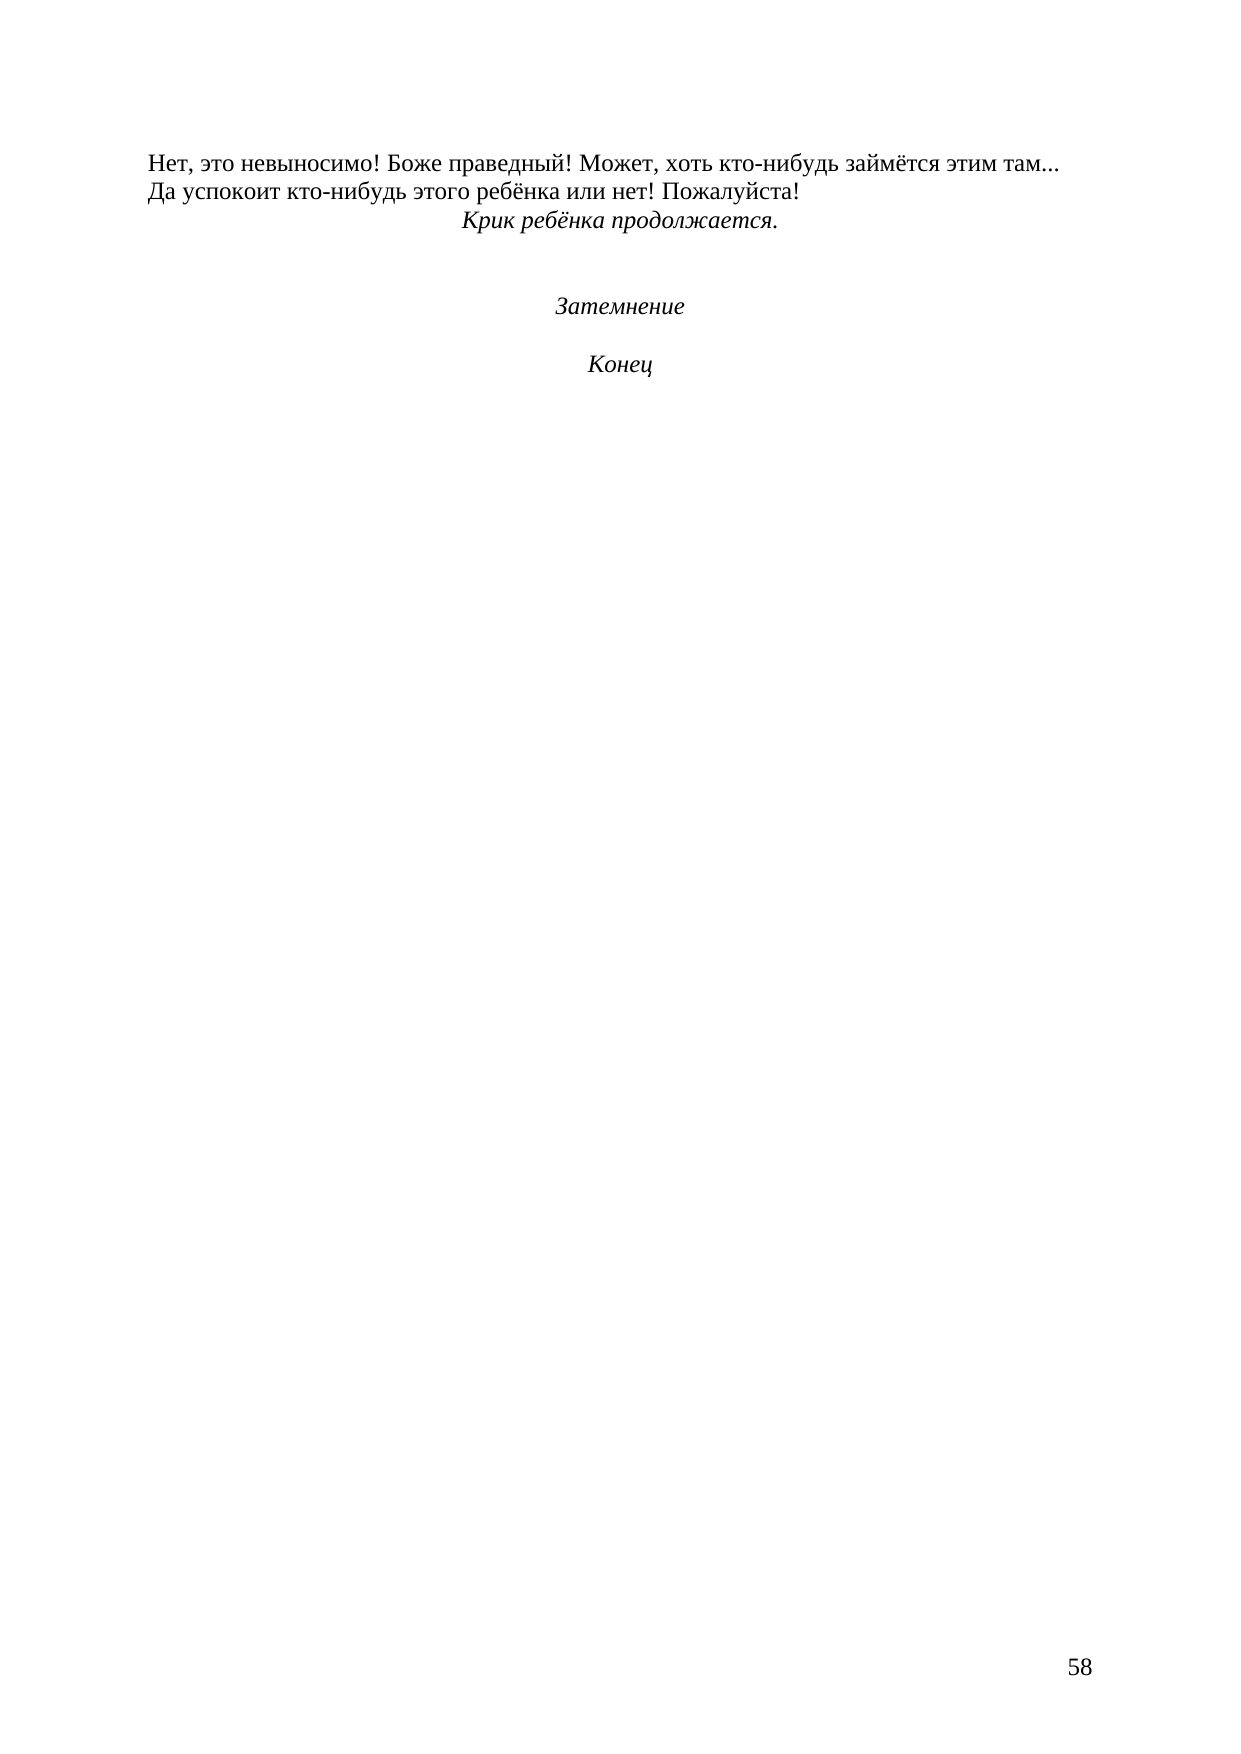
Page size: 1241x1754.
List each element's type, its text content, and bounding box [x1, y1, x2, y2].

text Нет, это невыносимо! Боже праведный! Может, хоть кто-нибудь займётся этим там... Да успокоит кто-нибудь этого ребёнка или нет! Пожалуйста! [148, 148, 1093, 205]
text Конец [148, 349, 1093, 378]
text Крик ребёнка продолжается. [148, 205, 1093, 234]
text Затемнение [148, 291, 1093, 320]
